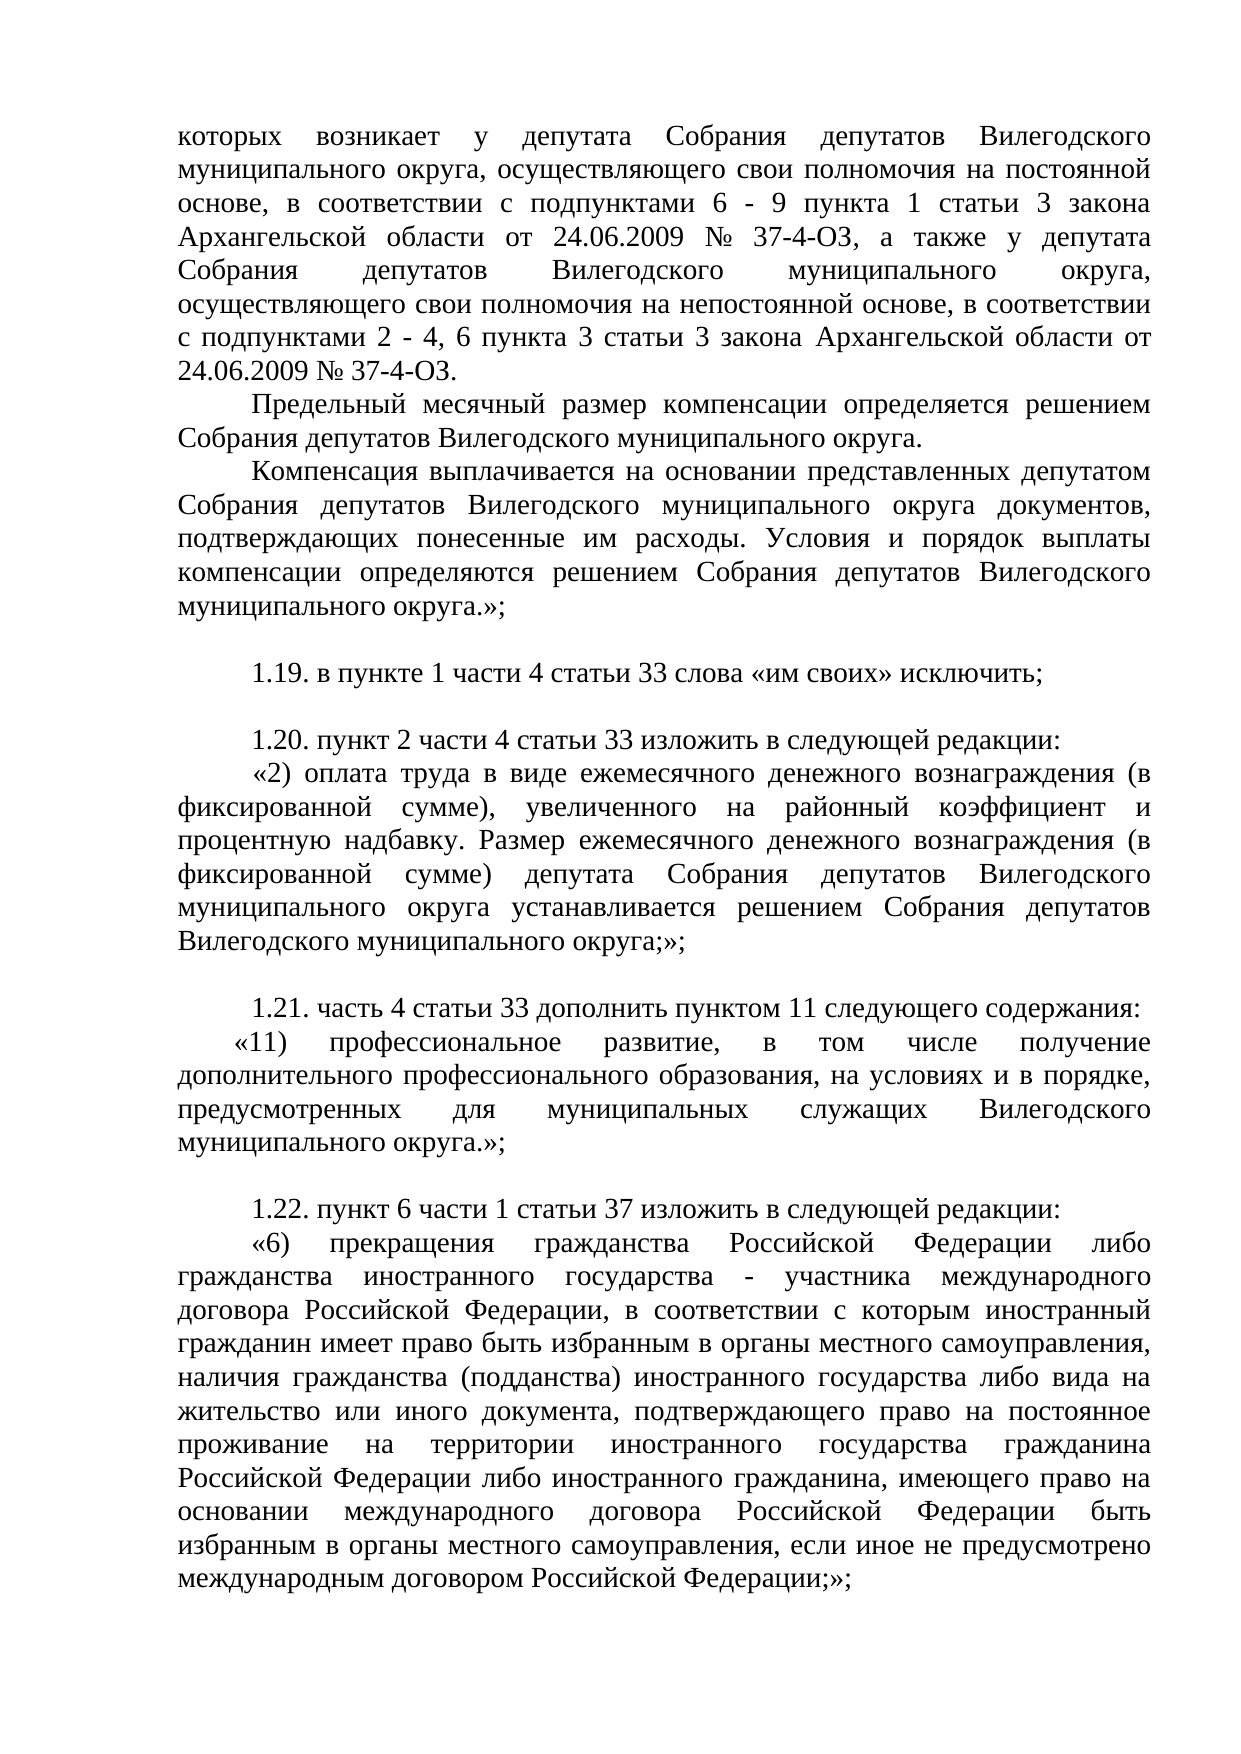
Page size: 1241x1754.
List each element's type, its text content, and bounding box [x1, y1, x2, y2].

text Предельный месячный размер компенсации определяется решением Собрания депутатов Вилегодского муниципального округа. [177, 386, 1152, 453]
text 1.22. пункт 6 части 1 статьи 37 изложить в следующей редакции: [177, 1191, 1152, 1225]
text Компенсация выплачивается на основании представленных депутатом Собрания депутатов Вилегодского муниципального округа документов, подтверждающих понесенные им расходы. Условия и порядок выплаты компенсации определяются решением Собрания депутатов Вилегодского муниципального округа.»; [177, 453, 1152, 621]
text «2) оплата труда в виде ежемесячного денежного вознаграждения (в фиксированной сумме), увеличенного на районный коэффициент и процентную надбавку. Размер ежемесячного денежного вознаграждения (в фиксированной сумме) депутата Собрания депутатов Вилегодского муниципального округа устанавливается решением Собрания депутатов Вилегодского муниципального округа;»; [177, 755, 1152, 957]
text «11) профессиональное развитие, в том числе получение дополнительного профессионального образования, на условиях и в порядке, предусмотренных для муниципальных служащих Вилегодского муниципального округа.»; [177, 1024, 1152, 1158]
text «6) прекращения гражданства Российской Федерации либо гражданства иностранного государства - участника международного договора Российской Федерации, в соответствии с которым иностранный гражданин имеет право быть избранным в органы местного самоуправления, наличия гражданства (подданства) иностранного государства либо вида на жительство или иного документа, подтверждающего право на постоянное проживание на территории иностранного государства гражданина Российской Федерации либо иностранного гражданина, имеющего право на основании международного договора Российской Федерации быть избранным в органы местного самоуправления, если иное не предусмотрено международным договором Российской Федерации;»; [177, 1225, 1152, 1594]
text 1.19. в пункте 1 части 4 статьи 33 слова «им своих» исключить; [177, 655, 1152, 688]
text 1.20. пункт 2 части 4 статьи 33 изложить в следующей редакции: [177, 722, 1152, 755]
text 1.21. часть 4 статьи 33 дополнить пунктом 11 следующего содержания: [177, 990, 1152, 1024]
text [177, 118, 1152, 386]
